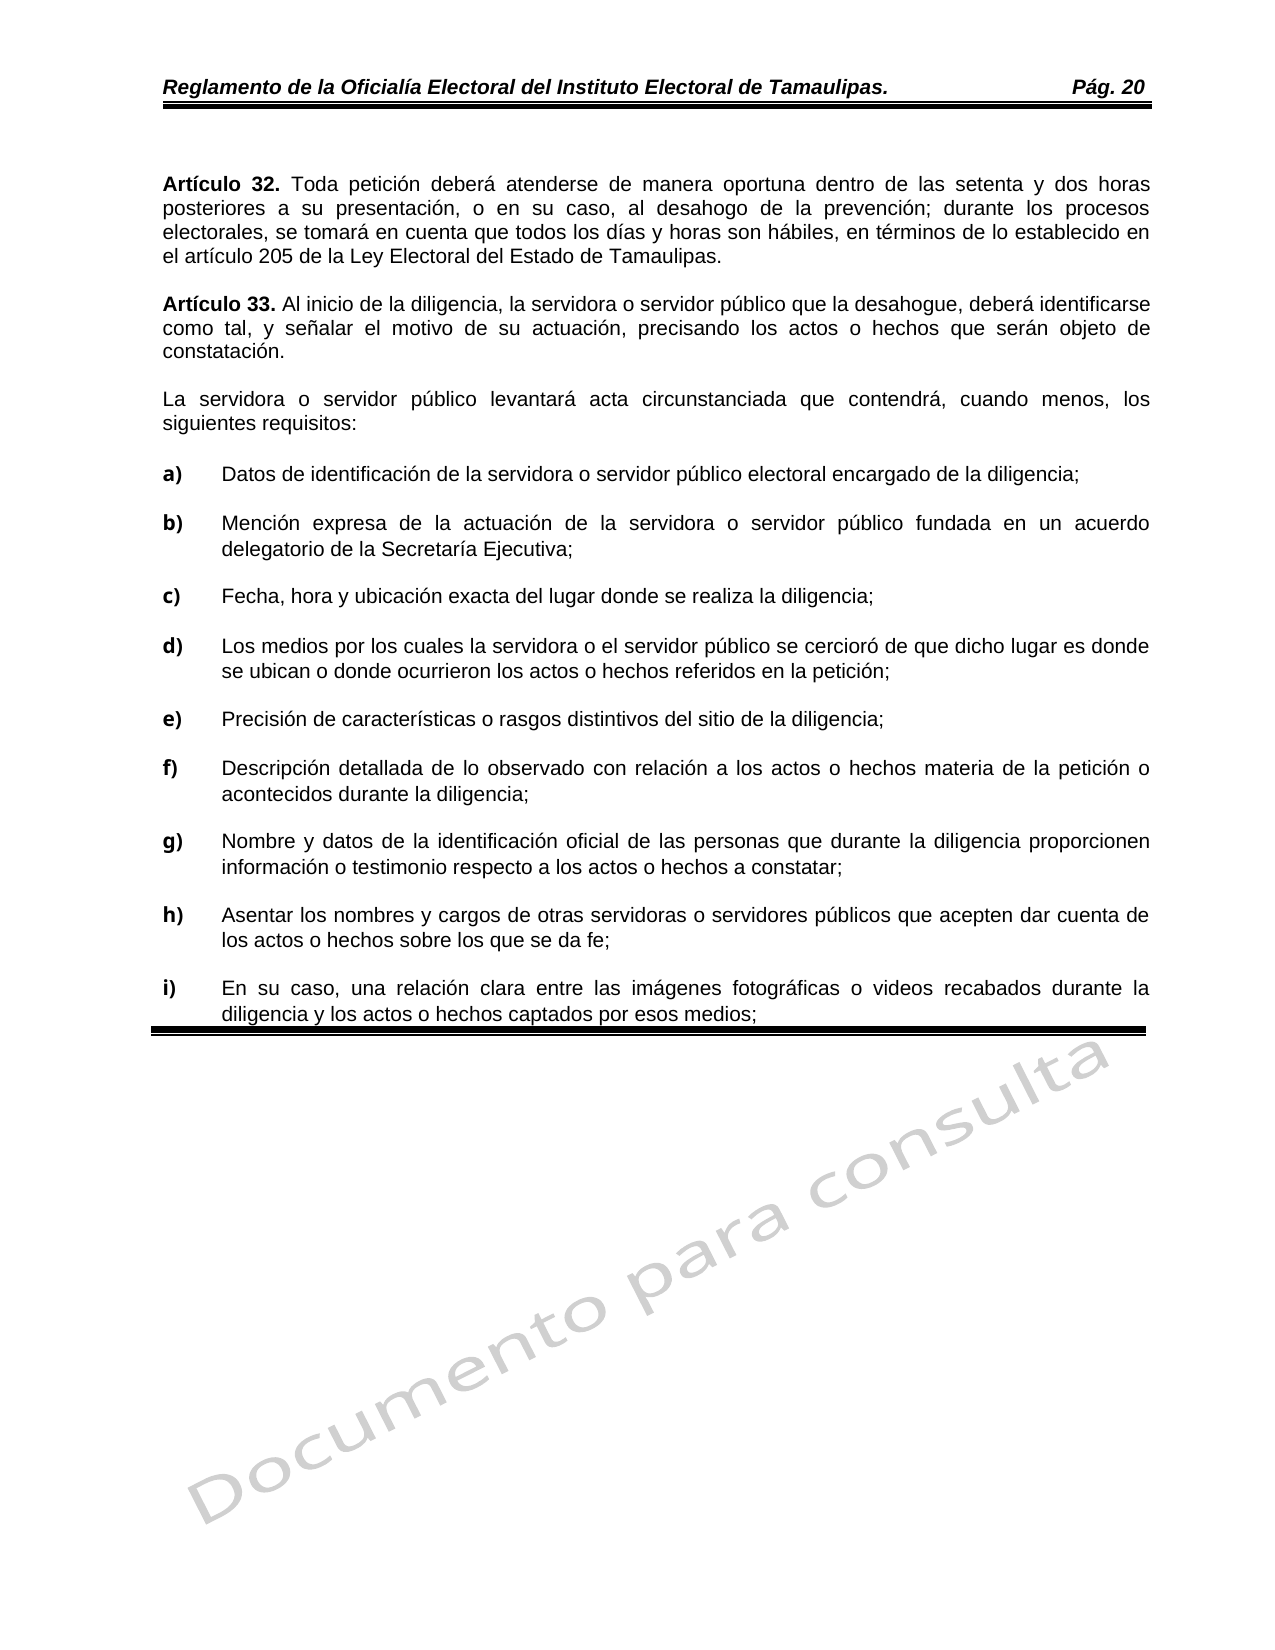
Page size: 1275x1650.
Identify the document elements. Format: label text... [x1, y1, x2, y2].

list Los medios por los cuales la servidora o el servidor público se cercioró de que dicho lugar es donde se ubican o donde ocurrieron los actos o hechos referidos en la petición; [162, 631, 1152, 683]
list Precisión de características o rasgos distintivos del sitio de la diligencia; [162, 704, 1152, 733]
text La servidora o servidor público levantará acta circunstanciada que contendrá, cuando menos, los siguientes requisitos: [162, 387, 1152, 435]
list Mención expresa de la actuación de la servidora o servidor público fundada en un acuerdo delegatorio de la Secretaría Ejecutiva; [162, 508, 1152, 561]
list En su caso, una relación clara entre las imágenes fotográficas o videos recabados durante la diligencia y los actos o hechos captados por esos medios; [162, 973, 1152, 1026]
list Fecha, hora y ubicación exacta del lugar donde se realiza la diligencia; [162, 582, 1152, 610]
list Descripción detallada de lo observado con relación a los actos o hechos materia de la petición o acontecidos durante la diligencia; [162, 753, 1152, 806]
text Artículo 32. Toda petición deberá atenderse de manera oportuna dentro de las setenta y dos horas posteriores a su presentación, o en su caso, al desahogo de la prevención; durante los procesos electorales, se tomará en cuenta que todos los días y horas son hábiles, en términos de lo establecido en el artículo 205 de la Ley Electoral del Estado de Tamaulipas. [162, 172, 1152, 267]
list Nombre y datos de la identificación oficial de las personas que durante la diligencia proporcionen información o testimonio respecto a los actos o hechos a constatar; [162, 827, 1152, 879]
list Datos de identificación de la servidora o servidor público electoral encargado de la diligencia; [162, 459, 1152, 488]
list Asentar los nombres y cargos de otras servidoras o servidores públicos que acepten dar cuenta de los actos o hechos sobre los que se da fe; [162, 900, 1152, 952]
text Artículo 33. Al inicio de la diligencia, la servidora o servidor público que la desahogue, deberá identificarse como tal, y señalar el motivo de su actuación, precisando los actos o hechos que serán objeto de constatación. [162, 291, 1152, 363]
